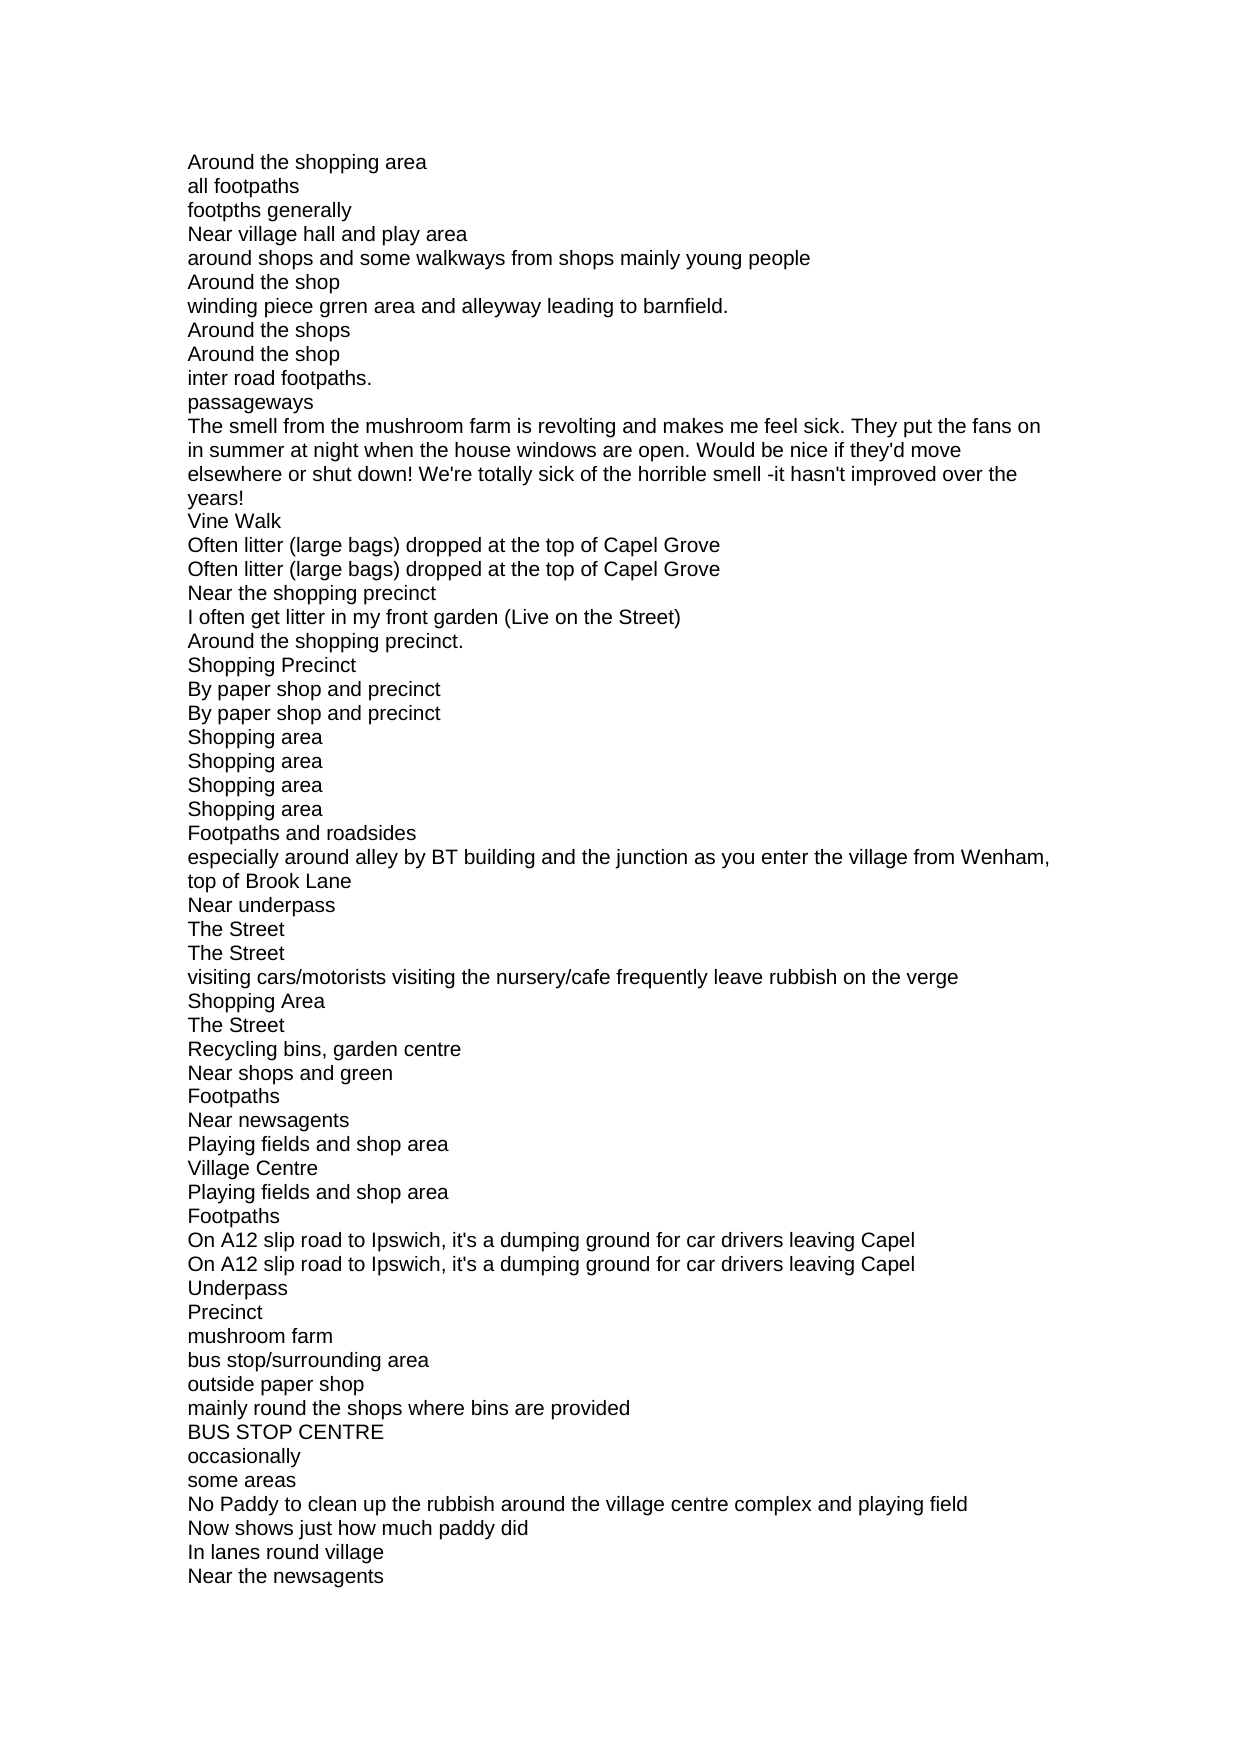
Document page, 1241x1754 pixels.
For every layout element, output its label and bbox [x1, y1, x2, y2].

text [187, 150, 1053, 1587]
